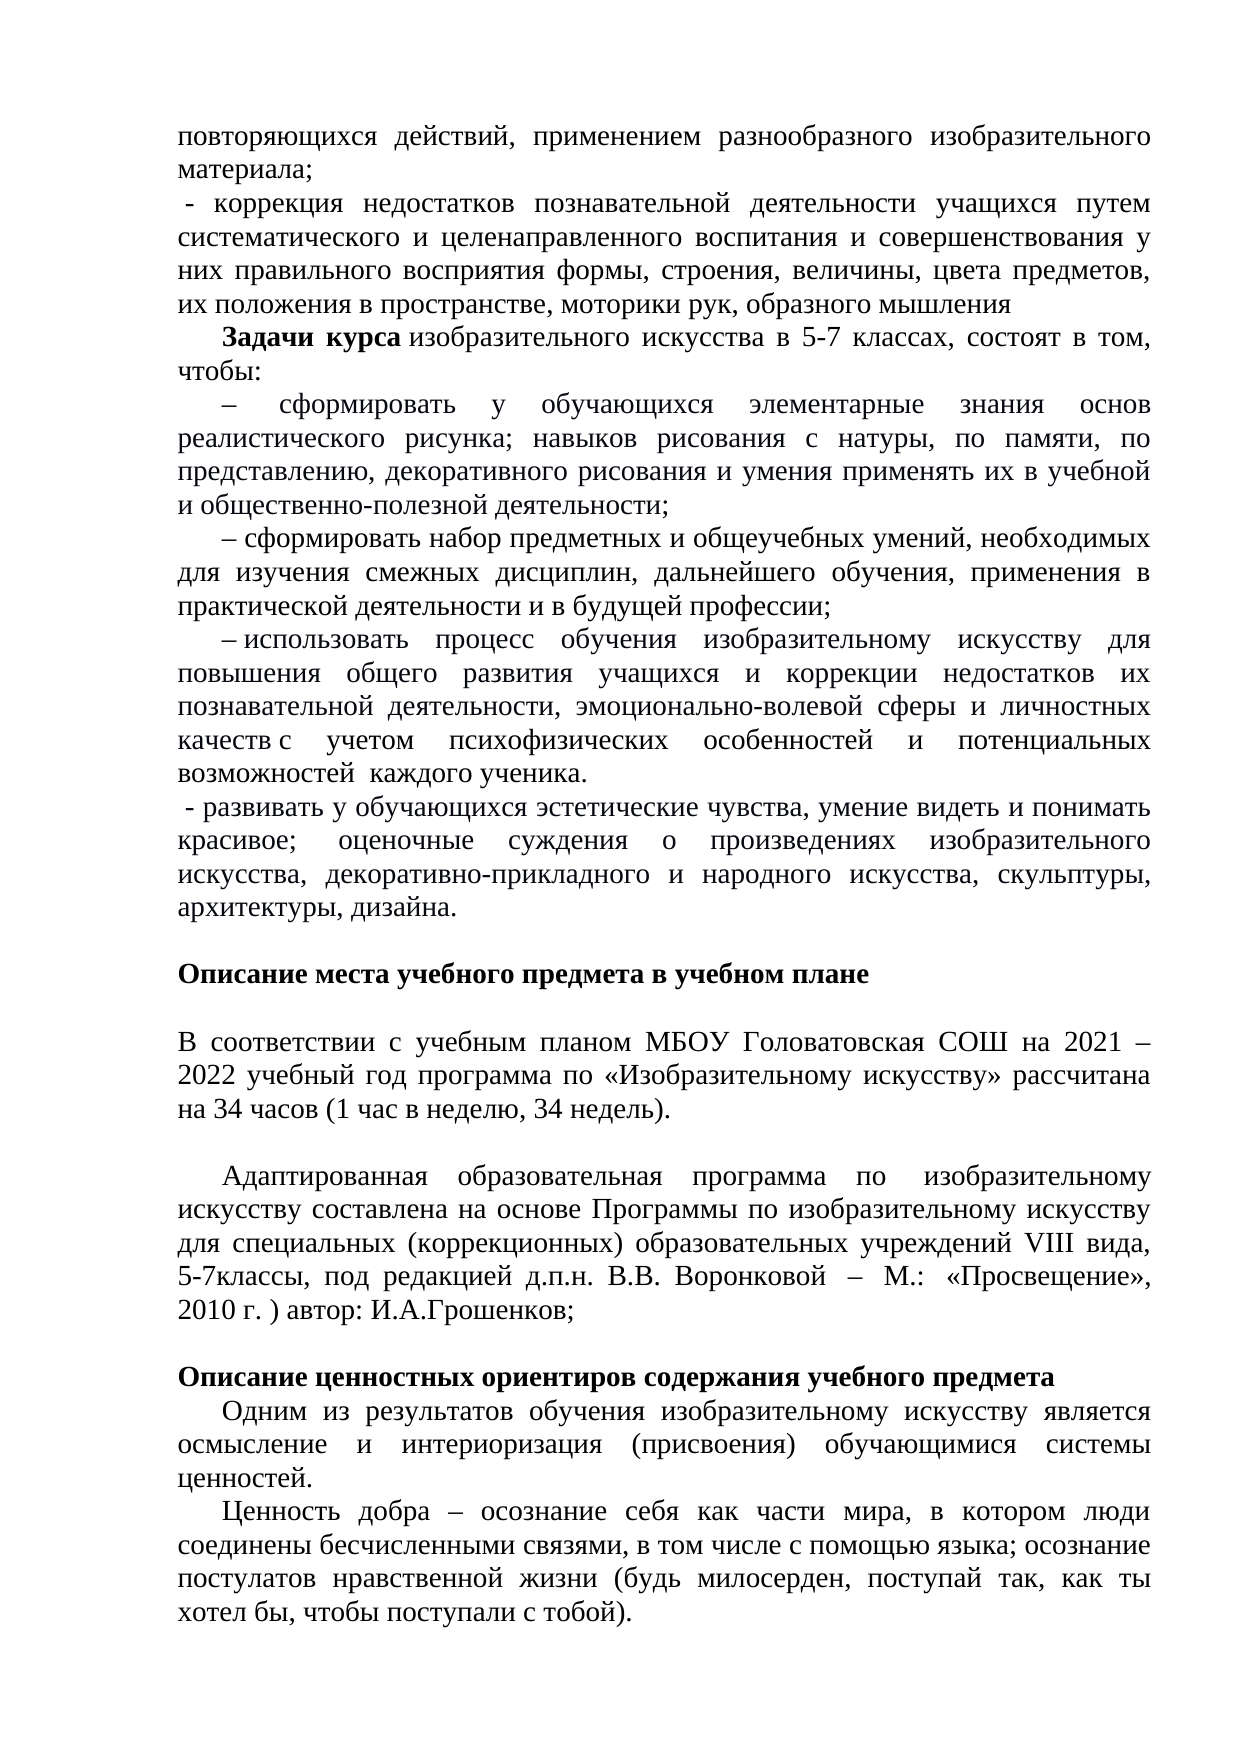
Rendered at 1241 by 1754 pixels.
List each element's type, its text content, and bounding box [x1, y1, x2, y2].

text - развивать у обучающихся эстетические чувства, умение видеть и понимать красивое; оценочные суждения о произведениях изобразительного искусства, декоративно-прикладного и народного искусства, скульптуры, архитектуры, дизайна. [177, 789, 1152, 923]
text – сформировать у обучающихся элементарные знания основ реалистического рисунка; навыков рисования с натуры, по памяти, по представлению, декоративного рисования и умения применять их в учебной и общественно-полезной деятельности; [177, 386, 1152, 521]
text Одним из результатов обучения изобразительному искусству является осмысление и интериоризация (присвоения) обучающимися системы ценностей. [177, 1393, 1152, 1493]
text – сформировать набор предметных и общеучебных умений, необходимых для изучения смежных дисциплин, дальнейшего обучения, применения в практической деятельности и в будущей профессии; [177, 521, 1152, 621]
text – использовать процесс обучения изобразительному искусству для повышения общего развития учащихся и коррекции недостатков их познавательной деятельности, эмоционально-волевой сферы и личностных качеств с учетом психофизических особенностей и потенциальных возможностей каждого ученика. [177, 621, 1152, 789]
text Задачи курса изобразительного искусства в 5-7 классах, состоят в том, чтобы: [177, 319, 1152, 386]
text Ценность добра – осознание себя как части мира, в котором люди соединены бесчисленными связями, в том числе с помощью языка; осознание постулатов нравственной жизни (будь милосерден, поступай так, как ты хотел бы, чтобы поступали с тобой). [177, 1493, 1152, 1627]
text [177, 118, 1152, 185]
text Адаптированная образовательная программа по изобразительному искусству составлена на основе Программы по изобразительному искусству для специальных (коррекционных) образовательных учреждений VIII вида, 5-7классы, под редакцией д.п.н. В.В. Воронковой – М.: «Просвещение», 2010 г. ) автор: И.А.Грошенков; [177, 1158, 1152, 1326]
text Описание места учебного предмета в учебном плане [177, 957, 1152, 990]
text - коррекция недостатков познавательной деятельности учащихся путем систематического и целенаправленного воспитания и совершенствования у них правильного восприятия формы, строения, величины, цвета предметов, их положения в пространстве, моторики рук, образного мышления [177, 185, 1152, 319]
text Описание ценностных ориентиров содержания учебного предмета [177, 1359, 1152, 1393]
text В соответствии с учебным планом МБОУ Головатовская СОШ на 2021 – 2022 учебный год программа по «Изобразительному искусству» рассчитана на 34 часов (1 час в неделю, 34 недель). [177, 1024, 1152, 1124]
